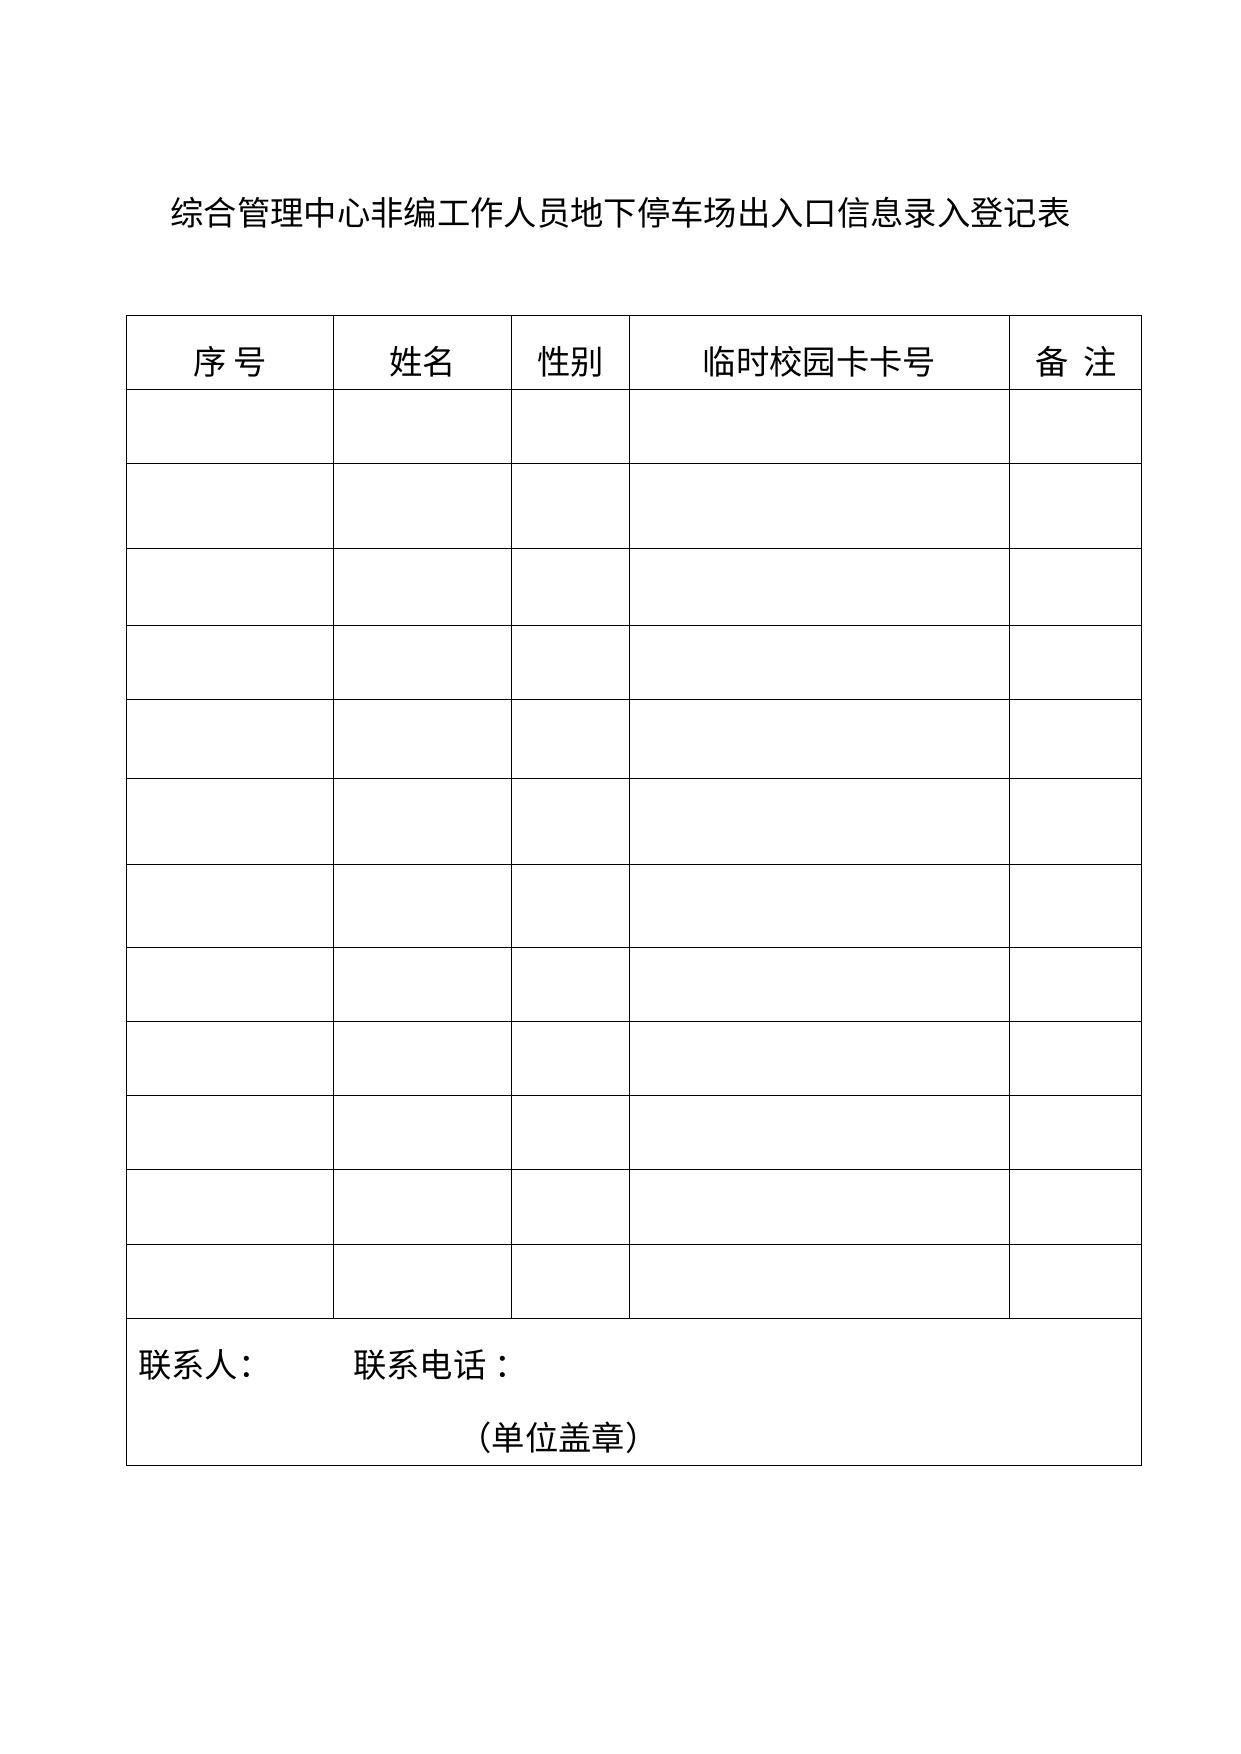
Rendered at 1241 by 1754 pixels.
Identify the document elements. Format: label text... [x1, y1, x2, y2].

table_cell [512, 700, 629, 778]
table_cell [1010, 700, 1141, 778]
table_cell [127, 1170, 333, 1243]
table_cell [334, 549, 511, 625]
table_header 备 注 [1010, 316, 1141, 389]
table_cell [512, 779, 629, 863]
table_cell [630, 948, 1009, 1021]
table_cell [630, 779, 1009, 863]
table_cell [334, 464, 511, 548]
table_cell [1010, 1170, 1141, 1243]
table_cell [630, 700, 1009, 778]
table_cell [630, 549, 1009, 625]
table_cell [512, 1022, 629, 1095]
table_cell [1010, 390, 1141, 463]
table_header 性别 [512, 316, 629, 389]
table_cell [127, 1096, 333, 1169]
table_cell [127, 779, 333, 863]
table_cell [512, 549, 629, 625]
table_cell [127, 626, 333, 699]
table_cell [512, 1170, 629, 1243]
table_cell [630, 1170, 1009, 1243]
table_cell [127, 865, 333, 947]
table_cell [334, 948, 511, 1021]
table_cell [1010, 948, 1141, 1021]
table_cell [1010, 1096, 1141, 1169]
table_cell [334, 700, 511, 778]
table_cell [630, 626, 1009, 699]
table_cell [1010, 464, 1141, 548]
table_cell [334, 779, 511, 863]
table_header 序 号 [127, 316, 333, 389]
table_cell [1010, 1022, 1141, 1095]
table_cell [127, 1022, 333, 1095]
table_cell [127, 464, 333, 548]
table_cell [630, 464, 1009, 548]
table_cell [630, 1245, 1009, 1318]
table_cell [630, 1022, 1009, 1095]
table_cell [127, 390, 333, 463]
table_cell [334, 1245, 511, 1318]
table_cell [1010, 865, 1141, 947]
table_cell [334, 1096, 511, 1169]
table_cell [334, 1170, 511, 1243]
table_header 姓名 [334, 316, 511, 389]
table_cell [512, 464, 629, 548]
text 综合管理中心非编工作人员地下停车场出入口信息录入登记表 [75, 178, 1165, 243]
table_cell [512, 390, 629, 463]
table_cell [512, 865, 629, 947]
table_cell [1010, 1245, 1141, 1318]
table_cell [127, 549, 333, 625]
table_cell 联系人： 联系电话 ： （单位盖章） [127, 1319, 1141, 1464]
table_cell [127, 1245, 333, 1318]
table_cell [127, 700, 333, 778]
table_cell [127, 948, 333, 1021]
table_cell [1010, 549, 1141, 625]
table_cell [1010, 626, 1141, 699]
table_cell [512, 626, 629, 699]
table_cell [334, 865, 511, 947]
table_cell [334, 1022, 511, 1095]
table_cell [512, 1096, 629, 1169]
table_cell [630, 865, 1009, 947]
table_cell [630, 1096, 1009, 1169]
table_cell [334, 626, 511, 699]
table_cell [630, 390, 1009, 463]
table_header 临时校园卡卡号 [630, 316, 1009, 389]
table_cell [512, 1245, 629, 1318]
table_cell [1010, 779, 1141, 863]
table_cell [334, 390, 511, 463]
table_cell [512, 948, 629, 1021]
